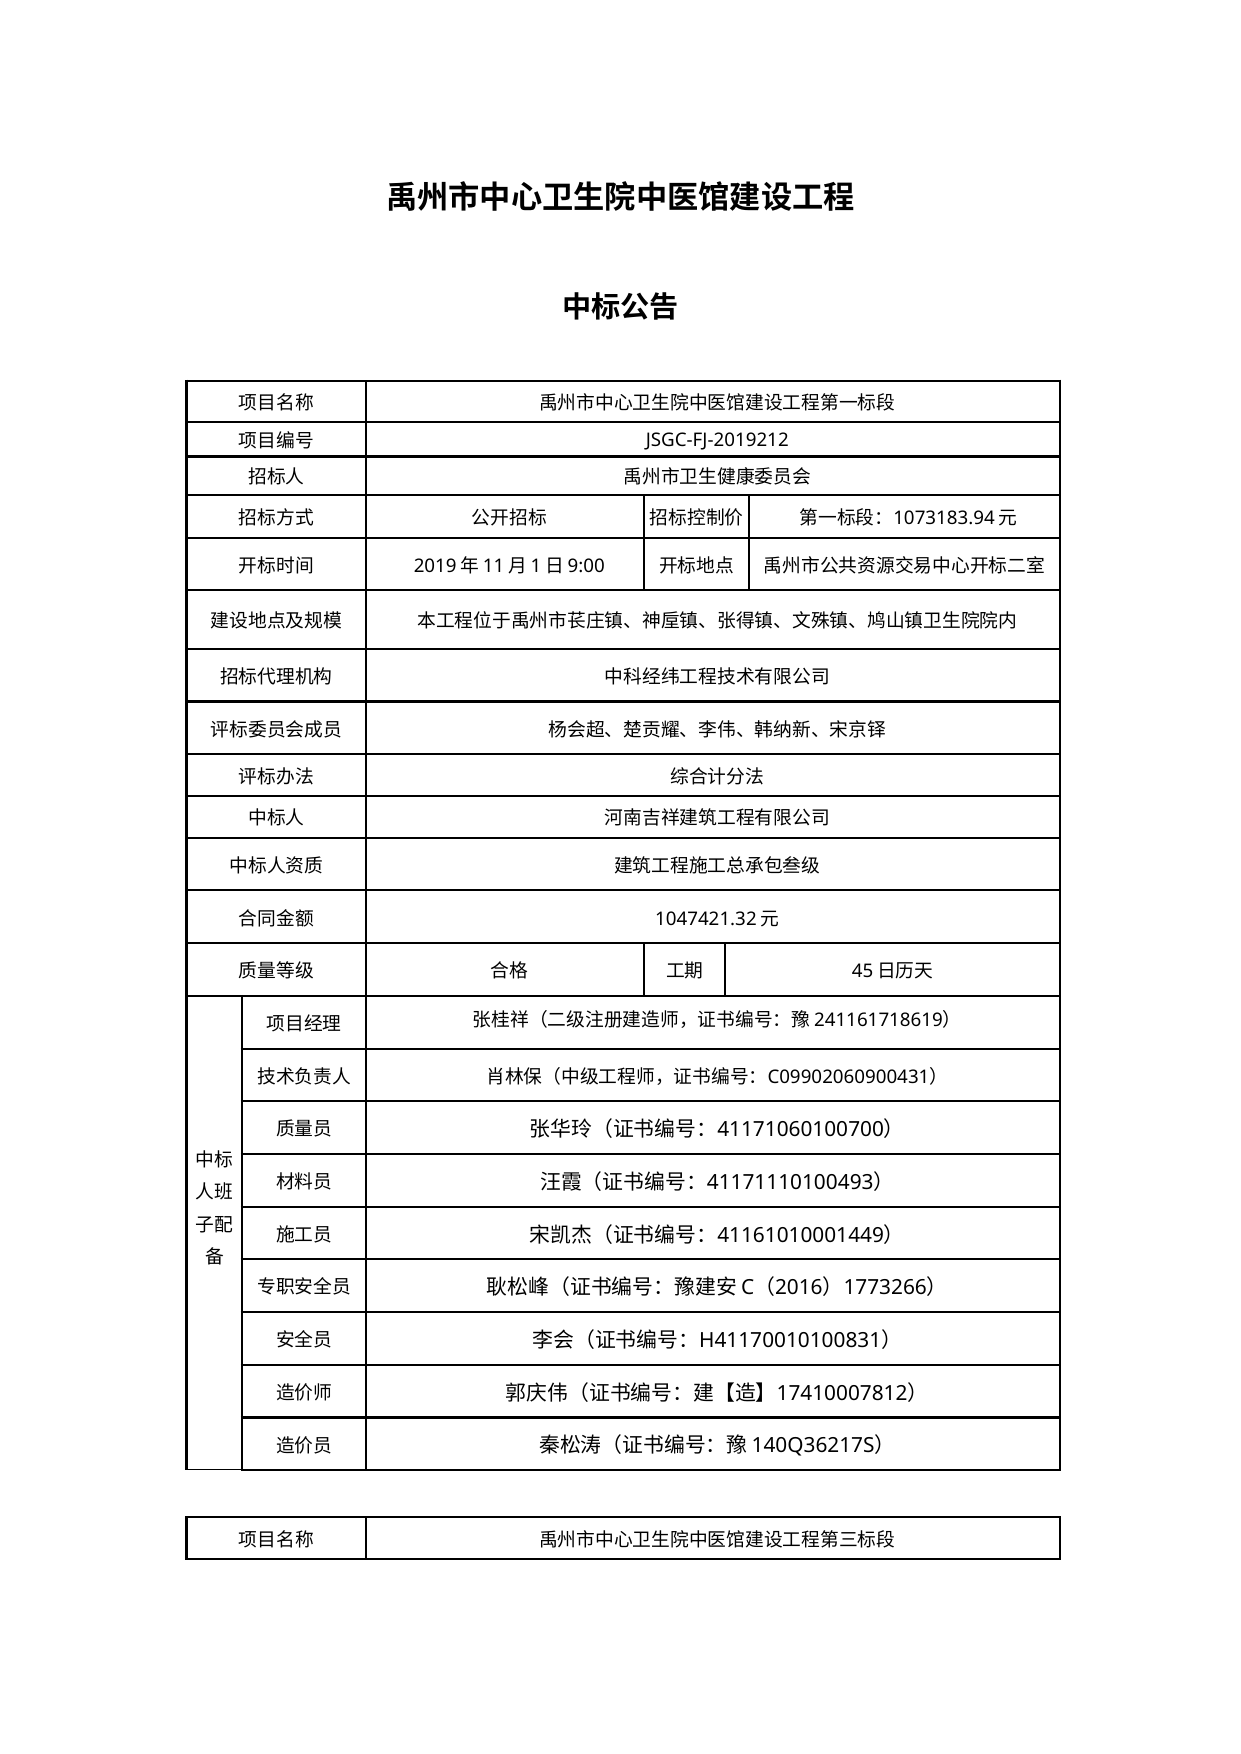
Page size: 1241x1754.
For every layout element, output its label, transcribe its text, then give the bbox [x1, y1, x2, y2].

table_cell 评标办法 [188, 755, 365, 794]
table_cell 宋凯杰（证书编号：41161010001449） [367, 1208, 1059, 1258]
table_cell 开标地点 [645, 539, 748, 589]
table_cell [188, 1416, 241, 1469]
table_cell 工期 [645, 944, 724, 995]
table_cell 质量等级 [188, 944, 365, 995]
table_cell 开标时间 [188, 539, 365, 589]
table_cell 李会（证书编号：H41170010100831） [367, 1313, 1059, 1364]
table_cell 中标人资质 [188, 839, 365, 889]
table_cell 本工程位于禹州市苌庄镇、神垕镇、张得镇、文殊镇、鸠山镇卫生院院内 [367, 591, 1059, 648]
table_header 禹州市中心卫生院中医馆建设工程第三标段 [367, 1518, 1059, 1558]
table_cell 施工员 [243, 1208, 365, 1258]
table_cell JSGC-FJ-2019212 [367, 423, 1059, 455]
table_cell 招标人 [188, 458, 365, 494]
table_cell 1047421.32元 [367, 891, 1059, 942]
table_header 项目名称 [188, 382, 365, 421]
table_cell 中标人班子配备 [188, 997, 241, 1416]
table_cell 技术负责人 [243, 1050, 365, 1100]
table_cell 张华玲（证书编号：41171060100700） [367, 1102, 1059, 1153]
table_cell 公开招标 [367, 496, 643, 537]
table_cell 张桂祥（二级注册建造师，证书编号：豫241161718619） [367, 997, 1059, 1047]
table_cell 肖林保（中级工程师，证书编号：C09902060900431） [367, 1050, 1059, 1100]
table_cell 汪霞（证书编号：41171110100493） [367, 1155, 1059, 1206]
text 中标公告 [187, 272, 1053, 337]
table_cell 禹州市公共资源交易中心开标二室 [750, 539, 1059, 589]
table_header 项目名称 [188, 1518, 365, 1558]
table_cell 禹州市卫生健康委员会 [367, 458, 1059, 494]
table_cell 中标人 [188, 797, 365, 837]
table_cell 项目编号 [188, 423, 365, 455]
text 禹州市中心卫生院中医馆建设工程 [187, 162, 1053, 227]
table_cell 招标控制价 [645, 496, 748, 537]
table_header 禹州市中心卫生院中医馆建设工程第一标段 [367, 382, 1059, 421]
table_cell 第一标段：1073183.94元 [750, 496, 1059, 537]
table_cell 45日历天 [726, 944, 1059, 995]
table_cell 项目经理 [243, 997, 365, 1047]
table_cell 合同金额 [188, 891, 365, 942]
table_cell 综合计分法 [367, 755, 1059, 794]
table_cell 郭庆伟（证书编号：建【造】17410007812） [367, 1366, 1059, 1416]
table_cell 建筑工程施工总承包叁级 [367, 839, 1059, 889]
table_cell 建设地点及规模 [188, 591, 365, 648]
table_cell 河南吉祥建筑工程有限公司 [367, 797, 1059, 837]
table_cell 安全员 [243, 1313, 365, 1364]
table_cell 中科经纬工程技术有限公司 [367, 650, 1059, 700]
table_cell 秦松涛（证书编号：豫140Q36217S） [367, 1419, 1059, 1469]
table_cell 材料员 [243, 1155, 365, 1206]
table_cell 评标委员会成员 [188, 703, 365, 753]
table_cell 招标方式 [188, 496, 365, 537]
table_cell 杨会超、楚贡耀、李伟、韩纳新、宋京铎 [367, 703, 1059, 753]
table_cell 2019年11月1日9:00 [367, 539, 643, 589]
table_cell 合格 [367, 944, 643, 995]
table_cell 招标代理机构 [188, 650, 365, 700]
table_cell 质量员 [243, 1102, 365, 1153]
table_cell 耿松峰（证书编号：豫建安C（2016）1773266） [367, 1260, 1059, 1311]
table_cell 造价师 [243, 1366, 365, 1416]
table_cell 专职安全员 [243, 1260, 365, 1311]
table_cell 造价员 [243, 1419, 365, 1469]
